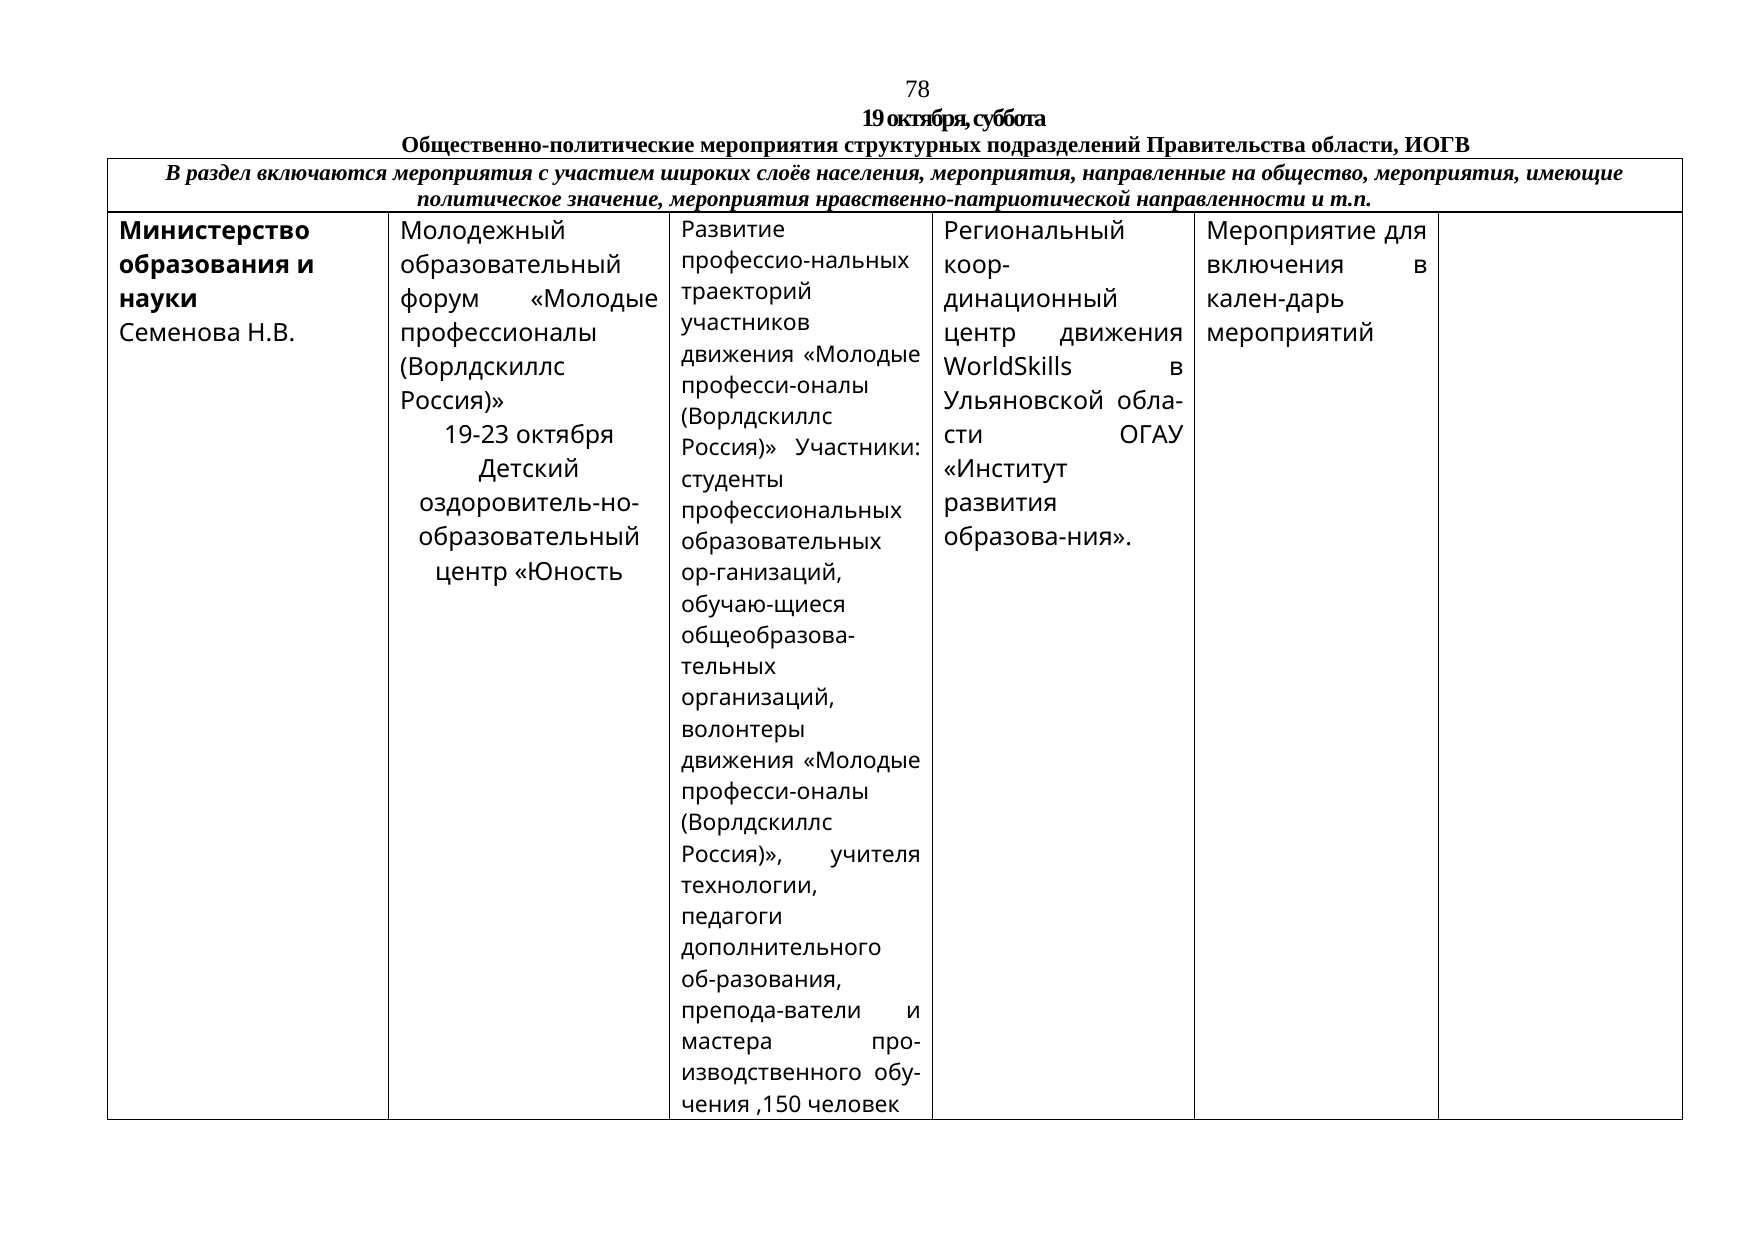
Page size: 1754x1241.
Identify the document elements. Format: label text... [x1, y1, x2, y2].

table_cell Молодежный образовательный форум «Молодые профессионалы (Ворлдскиллс Россия)» 19-23 октября Детский оздоровитель-но-образовательный центр «Юность [389, 213, 669, 1119]
table_cell Развитие профессио-нальных траекторий участников движения «Молодые професси-оналы (Ворлдскиллс Россия)» Участники: студенты профессиональных образовательных ор-ганизаций, обучаю-щиеся общеобразова-тельных организаций, волонтеры движения «Молодые професси-оналы (Ворлдскиллс Россия)», учителя технологии, педагоги дополнительного об-разования, препода-ватели и мастера про-изводственного обу-чения ,150 человек [670, 213, 932, 1119]
table_cell Региональный коор-динационный центр движения WorldSkills в Ульяновской обла-сти ОГАУ «Институт развития образова-ния». [933, 213, 1194, 1119]
text Общественно-политические мероприятия структурных подразделений Правительства области, ИОГВ [156, 131, 1716, 158]
table_cell Министерство образования и науки Семенова Н.В. [108, 213, 388, 1119]
table_cell [1439, 213, 1682, 1119]
text 19 октября, суббота [193, 103, 1716, 131]
table_cell Мероприятие для включения в кален-дарь мероприятий [1195, 213, 1438, 1119]
table_header В раздел включаются мероприятия с участием широких слоёв населения, мероприятия, направленные на общество, мероприятия, имеющие политическое значение, мероприятия нравственно-патриотической направленности и т.п. [108, 159, 1682, 211]
